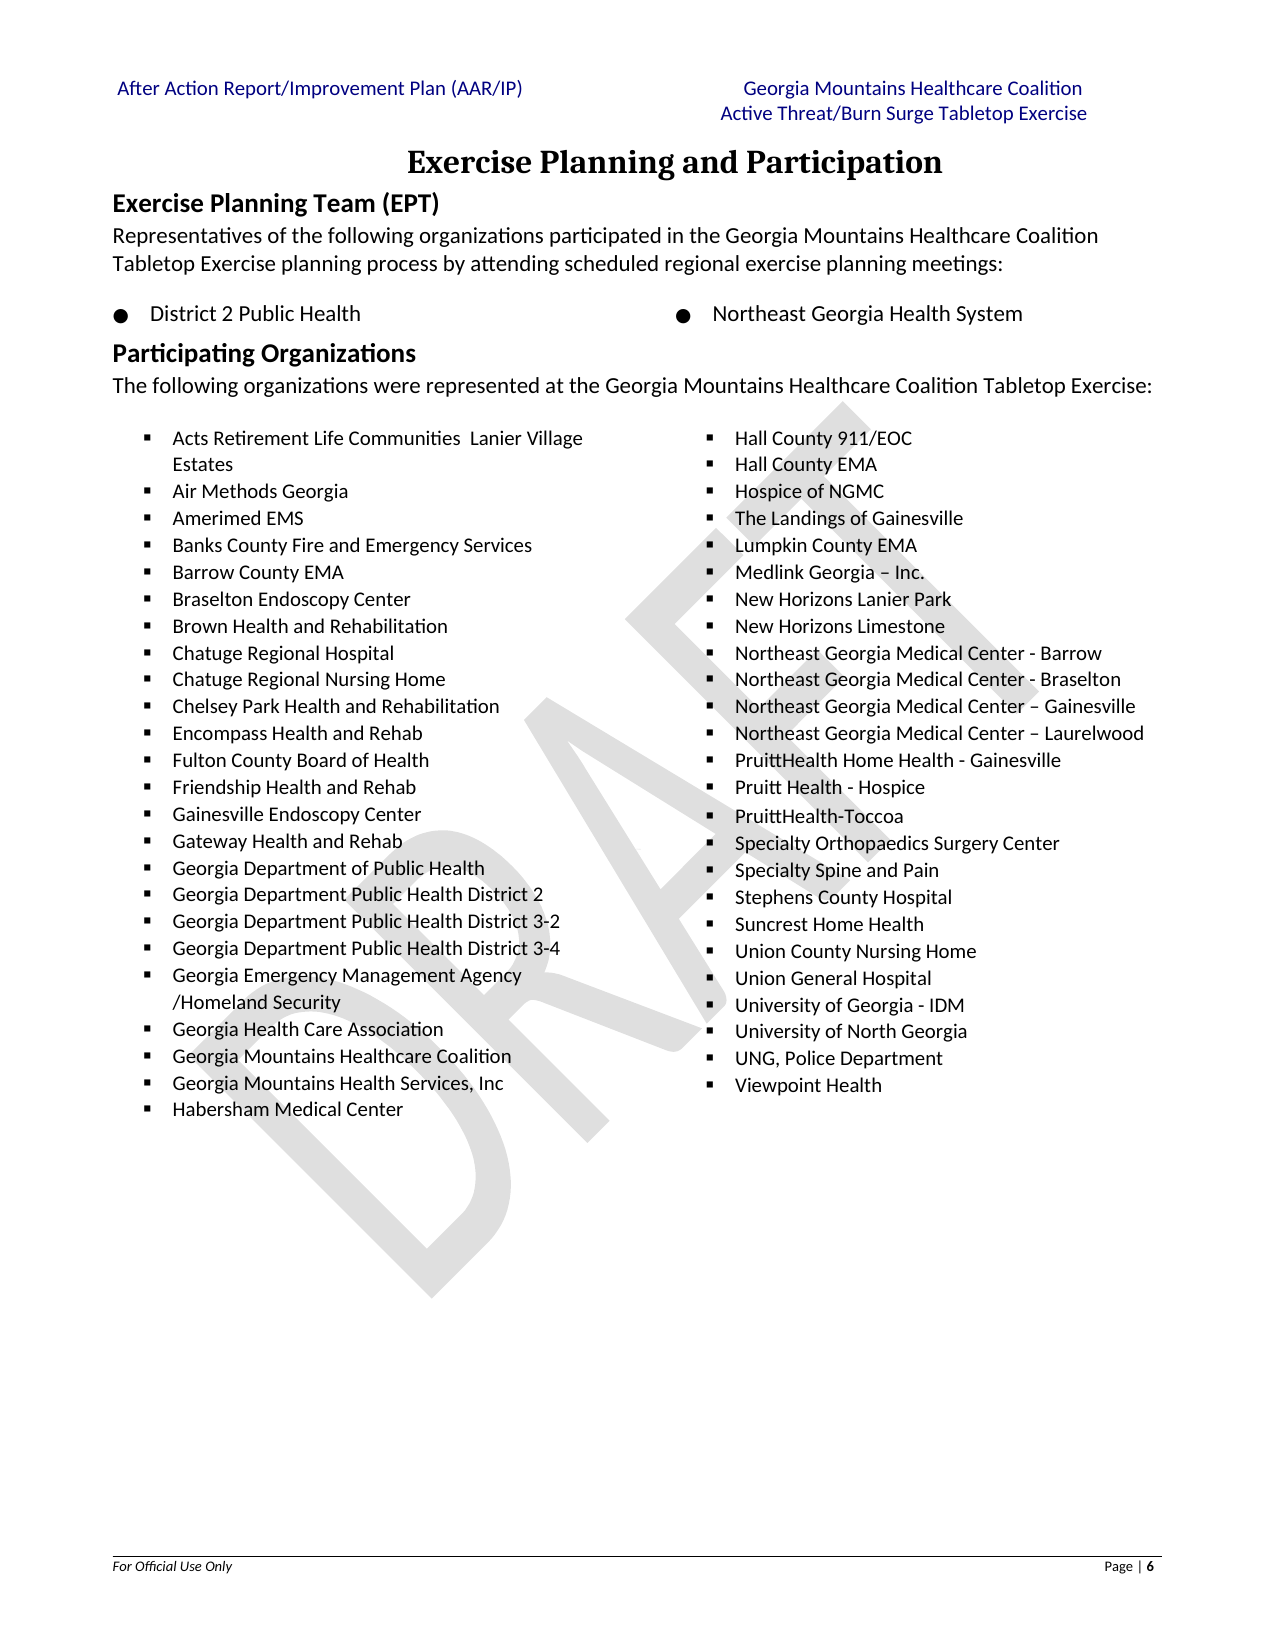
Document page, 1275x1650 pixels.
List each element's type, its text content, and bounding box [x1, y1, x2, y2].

list Acts Retirement Life Communities Lanier Village Estates [142, 425, 600, 477]
list Gateway Health and Rehab [142, 828, 600, 853]
list Chelsey Park Health and Rehabilitation [142, 693, 600, 719]
list Georgia Emergency Management Agency /Homeland Security [142, 962, 600, 1014]
list Hall County 911/EOC [705, 425, 1162, 450]
list Barrow County EMA [142, 559, 600, 584]
list Viewpoint Health [705, 1072, 1162, 1098]
list Habersham Medical Center [142, 1097, 600, 1122]
list Georgia Department Public Health District 3-4 [142, 935, 600, 961]
list Northeast Georgia Medical Center – Gainesville [705, 693, 1162, 719]
list New Horizons Lanier Park [705, 586, 1162, 611]
subtitle Exercise Planning Team (EPT) [112, 186, 1162, 219]
list Specialty Orthopaedics Surgery Center [705, 831, 1162, 856]
list New Horizons Limestone [705, 613, 1162, 638]
list Northeast Georgia Medical Center - Barrow [705, 640, 1162, 665]
list Georgia Mountains Health Services, Inc [142, 1070, 600, 1095]
list Georgia Mountains Healthcare Coalition [142, 1043, 600, 1068]
subtitle Participating Organizations [112, 337, 1162, 369]
list Encompass Health and Rehab [142, 720, 600, 746]
list Stephens County Hospital [705, 884, 1162, 910]
list Northeast Georgia Medical Center - Braselton [705, 667, 1162, 692]
list Georgia Health Care Association [142, 1016, 600, 1041]
list Banks County Fire and Emergency Services [142, 532, 600, 558]
list University of Georgia - IDM [705, 992, 1162, 1017]
list Northeast Georgia Health System [675, 294, 1162, 332]
list District 2 Public Health [112, 294, 600, 332]
list Georgia Department Public Health District 2 [142, 882, 600, 907]
list Amerimed EMS [142, 505, 600, 531]
list Medlink Georgia – Inc. [705, 559, 1162, 584]
subtitle Exercise Planning and Participation [112, 144, 1162, 182]
list Fulton County Board of Health [142, 747, 600, 773]
list Braselton Endoscopy Center [142, 586, 600, 611]
list Georgia Department Public Health District 3-2 [142, 908, 600, 934]
list Specialty Spine and Pain [705, 857, 1162, 883]
list Lumpkin County EMA [705, 532, 1162, 558]
list Friendship Health and Rehab [142, 774, 600, 799]
list PruittHealth-Toccoa [705, 801, 1162, 829]
list Hospice of NGMC [705, 478, 1162, 504]
list PruittHealth Home Health - Gainesville [705, 747, 1162, 773]
list Chatuge Regional Hospital [142, 640, 600, 665]
list Union County Nursing Home [705, 938, 1162, 963]
list Chatuge Regional Nursing Home [142, 667, 600, 692]
list Air Methods Georgia [142, 478, 600, 504]
text The following organizations were represented at the Georgia Mountains Healthcare Coalition Tabletop Exercise: [112, 372, 1162, 400]
list University of North Georgia [705, 1019, 1162, 1044]
list The Landings of Gainesville [705, 505, 1162, 531]
list Gainesville Endoscopy Center [142, 801, 600, 826]
list Hall County EMA [705, 452, 1162, 477]
list Pruitt Health - Hospice [705, 774, 1162, 799]
list Georgia Department of Public Health [142, 855, 600, 880]
list Suncrest Home Health [705, 911, 1162, 937]
list Union General Hospital [705, 965, 1162, 990]
list UNG, Police Department [705, 1046, 1162, 1071]
list Brown Health and Rehabilitation [142, 613, 600, 638]
text Representatives of the following organizations participated in the Georgia Mountains Healthcare Coalition Tabletop Exercise planning process by attending scheduled regional exercise planning meetings: [112, 221, 1162, 277]
list Northeast Georgia Medical Center – Laurelwood [705, 720, 1162, 746]
